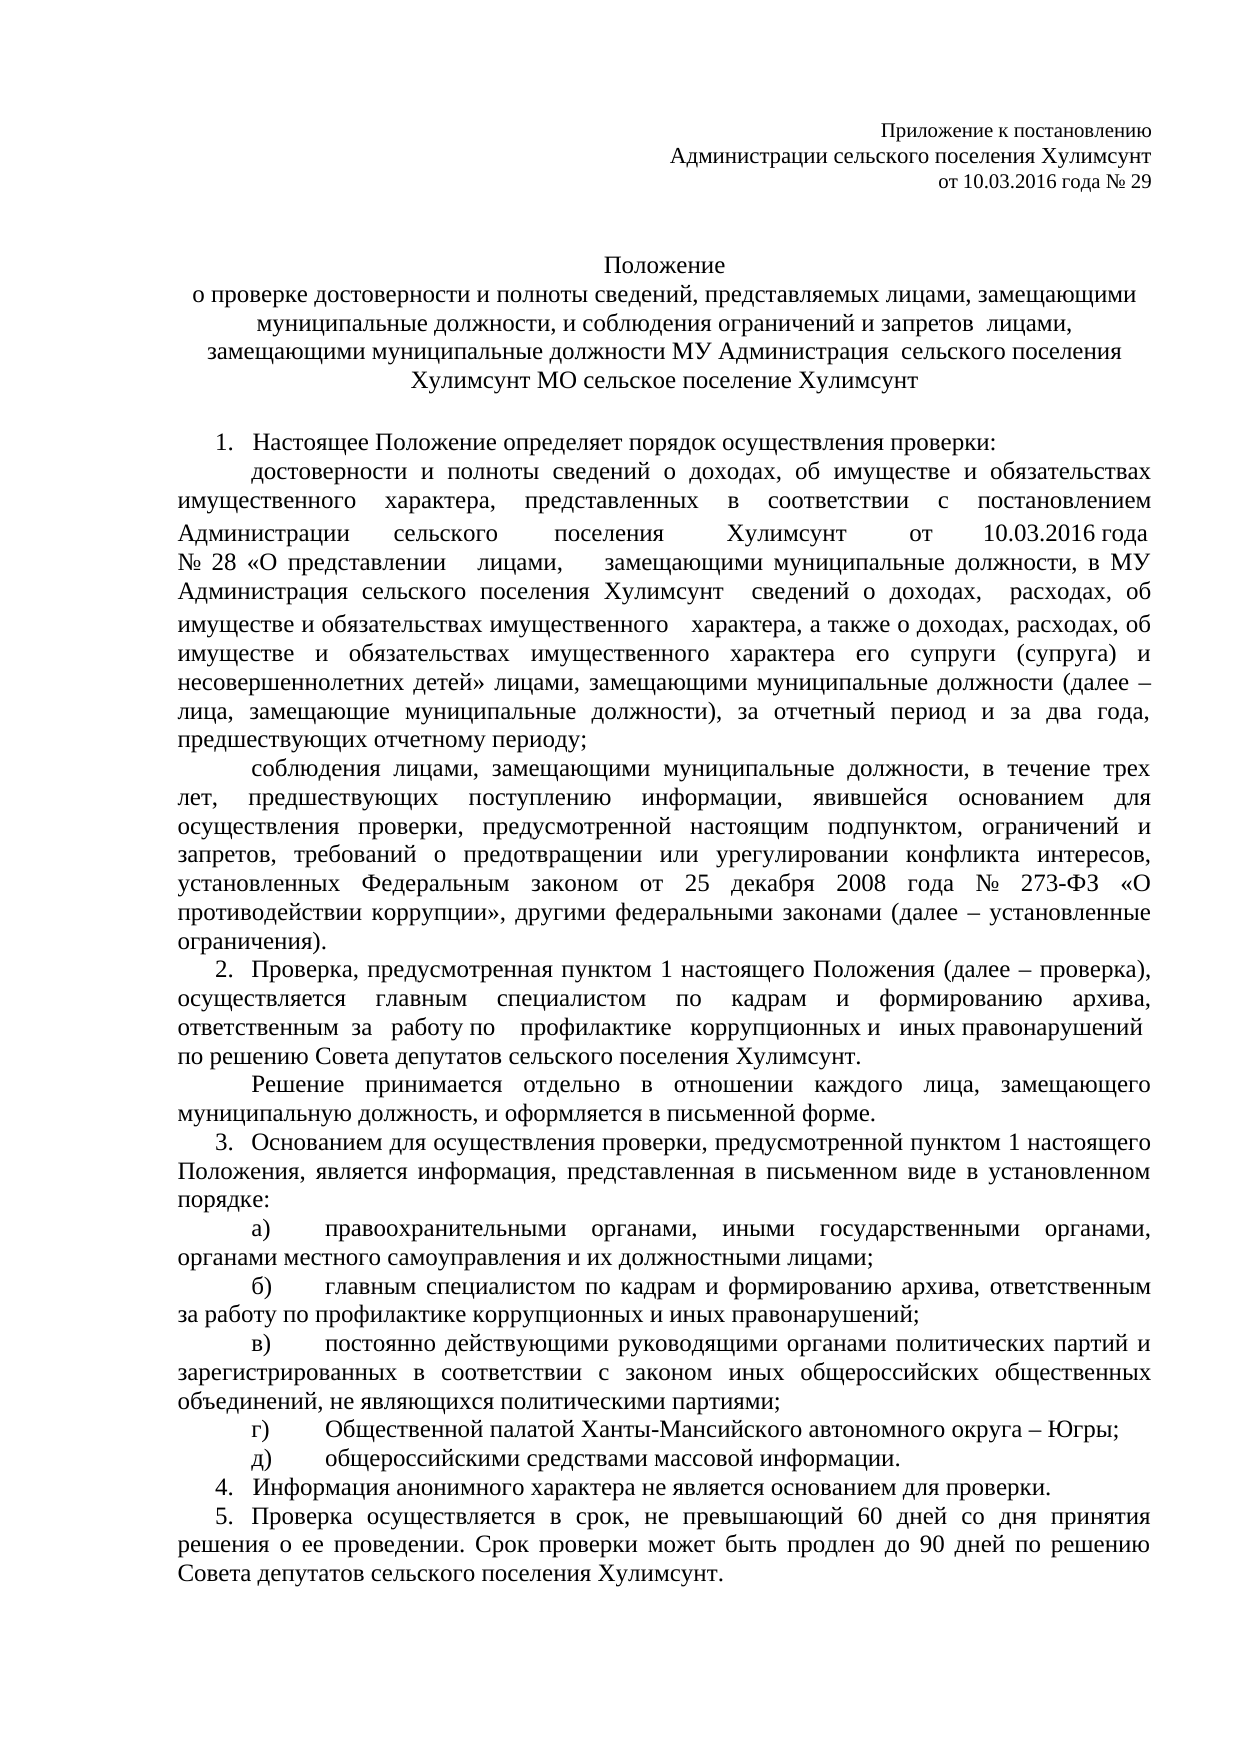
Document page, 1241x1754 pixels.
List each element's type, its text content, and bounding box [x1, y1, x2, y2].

text Положение о проверке достоверности и полноты сведений, представляемых лицами, замещающими муниципальные должности, и соблюдения ограничений и запретов лицами, замещающими муниципальные должности МУ Администрация сельского поселения Хулимсунт МО сельское поселение Хулимсунт [177, 250, 1152, 394]
text Администрации сельского поселения Хулимсунт [177, 142, 1152, 168]
text г) Общественной палатой Ханты-Мансийского автономного округа – Югры; [177, 1414, 1152, 1443]
text б) главным специалистом по кадрам и формированию архива, ответственным за работу по профилактике коррупционных и иных правонарушений; [177, 1271, 1152, 1328]
list Основанием для осуществления проверки, предусмотренной пунктом 1 настоящего Положения, является информация, представленная в письменном виде в установленном порядке: [177, 1127, 1152, 1213]
text д) общероссийскими средствами массовой информации. [177, 1443, 1152, 1472]
text а) правоохранительными органами, иными государственными органами, органами местного самоуправления и их должностными лицами; [177, 1213, 1152, 1271]
list Проверка осуществляется в срок, не превышающий 60 дней со дня принятия решения о ее проведении. Срок проверки может быть продлен до 90 дней по решению Совета депутатов сельского поселения Хулимсунт. [177, 1501, 1152, 1587]
text Приложение к постановлению [177, 118, 1152, 142]
text от 10.03.2016 года № 29 [177, 168, 1152, 193]
text № 28 «О представлении лицами, замещающими муниципальные должности, в МУ Администрация сельского поселения Хулимсунт сведений о доходах, расходах, об имуществе и обязательствах имущественного характера, а также о доходах, расходах, об имуществе и обязательствах имущественного характера его супруги (супруга) и несовершеннолетних детей» лицами, замещающими муниципальные должности (далее – лица, замещающие муниципальные должности), за отчетный период и за два года, предшествующих отчетному периоду; [177, 547, 1152, 753]
list Проверка, предусмотренная пунктом 1 настоящего Положения (далее – проверка), осуществляется главным специалистом по кадрам и формированию архива, ответственным за работу по профилактике коррупционных и иных правонарушений [177, 954, 1152, 1041]
list Информация анонимного характера не является основанием для проверки. [215, 1472, 1152, 1501]
list Настоящее Положение определяет порядок осуществления проверки: [215, 427, 1152, 456]
text достоверности и полноты сведений о доходах, об имуществе и обязательствах имущественного характера, представленных в соответствии с постановлением Администрации сельского поселения Хулимсунт от 10.03.2016 года [177, 456, 1152, 547]
text Решение принимается отдельно в отношении каждого лица, замещающего муниципальную должность, и оформляется в письменной форме. [177, 1069, 1152, 1127]
text по решению Совета депутатов сельского поселения Хулимсунт. [177, 1041, 1152, 1069]
text в) постоянно действующими руководящими органами политических партий и зарегистрированных в соответствии с законом иных общероссийских общественных объединений, не являющихся политическими партиями; [177, 1328, 1152, 1414]
text соблюдения лицами, замещающими муниципальные должности, в течение трех лет, предшествующих поступлению информации, явившейся основанием для осуществления проверки, предусмотренной настоящим подпунктом, ограничений и запретов, требований о предотвращении или урегулировании конфликта интересов, установленных Федеральным законом от 25 декабря 2008 года № 273-ФЗ «О противодействии коррупции», другими федеральными законами (далее – установленные ограничения). [177, 753, 1152, 954]
